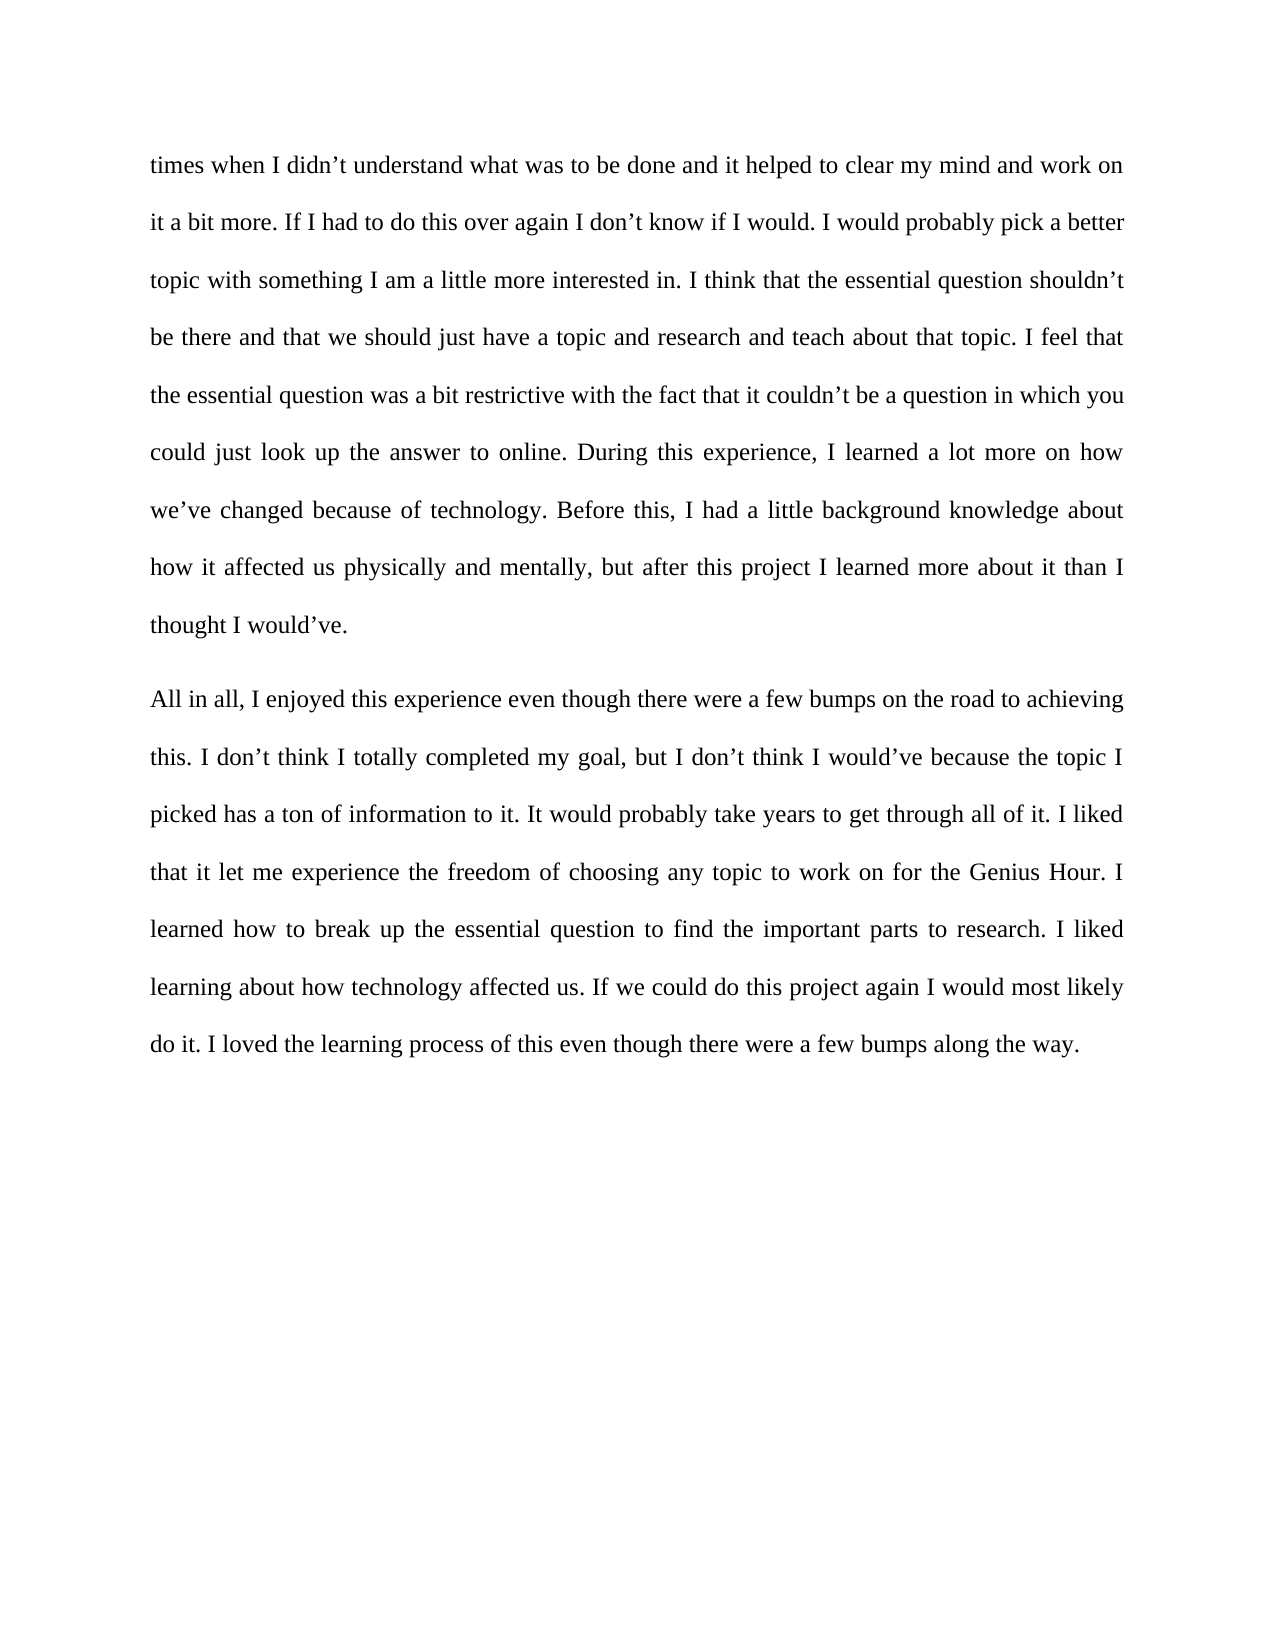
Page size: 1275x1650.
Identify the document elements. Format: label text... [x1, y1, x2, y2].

text All in all, I enjoyed this experience even though there were a few bumps on the road to achieving this. I don’t think I totally completed my goal, but I don’t think I would’ve because the topic I picked has a ton of information to it. It would probably take years to get through all of it. I liked that it let me experience the freedom of choosing any topic to work on for the Genius Hour. I learned how to break up the essential question to find the important parts to research. I liked learning about how technology affected us. If we could do this project again I would most likely do it. I loved the learning process of this even though there were a few bumps along the way. [150, 684, 1125, 1058]
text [150, 150, 1125, 639]
